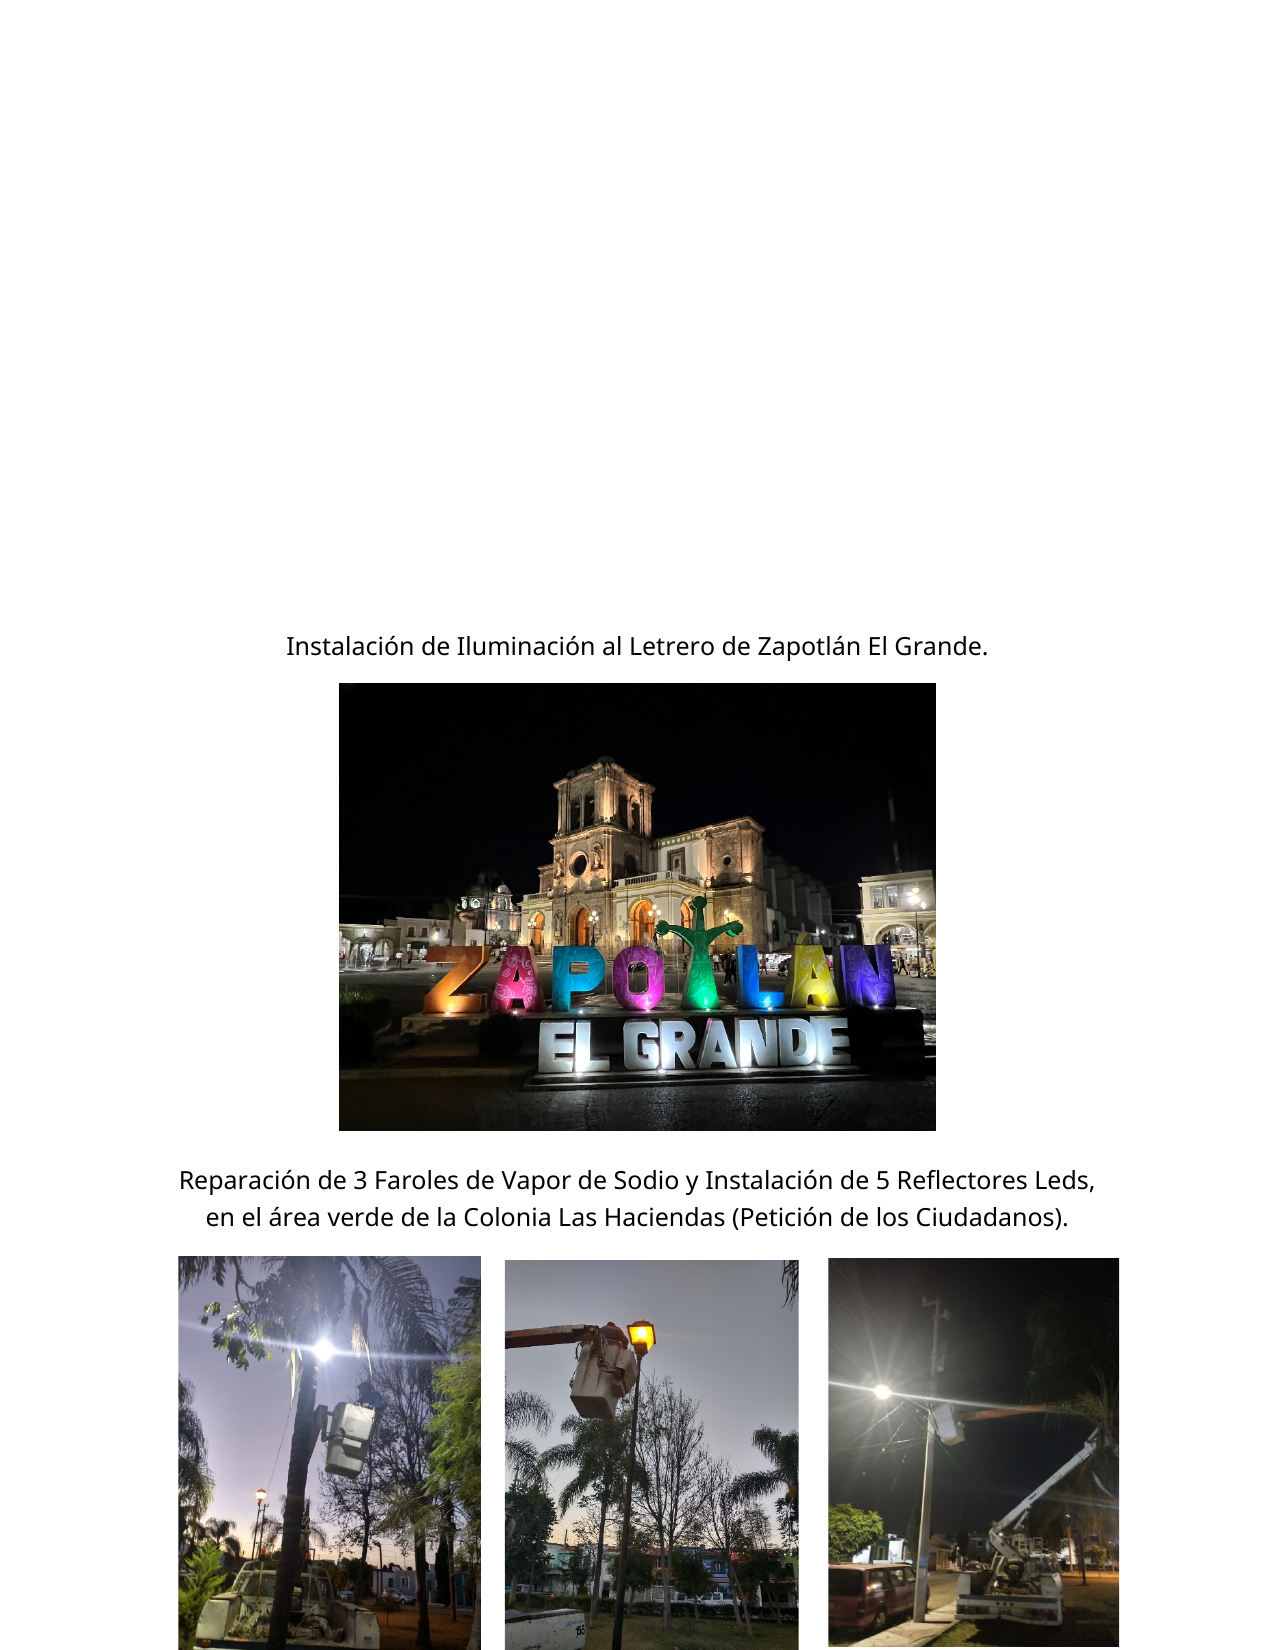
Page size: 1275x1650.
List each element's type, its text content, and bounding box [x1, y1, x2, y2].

picture [828, 1258, 1120, 1647]
text Reparación de 3 Faroles de Vapor de Sodio y Instalación de 5 Reflectores Leds, en el área verde de la Colonia Las Haciendas (Petición de los Ciudadanos). [177, 1163, 1098, 1234]
picture [339, 683, 936, 1131]
picture [504, 1260, 799, 1650]
text Instalación de Iluminación al Letrero de Zapotlán El Grande. [177, 628, 1098, 663]
picture [178, 1256, 481, 1650]
